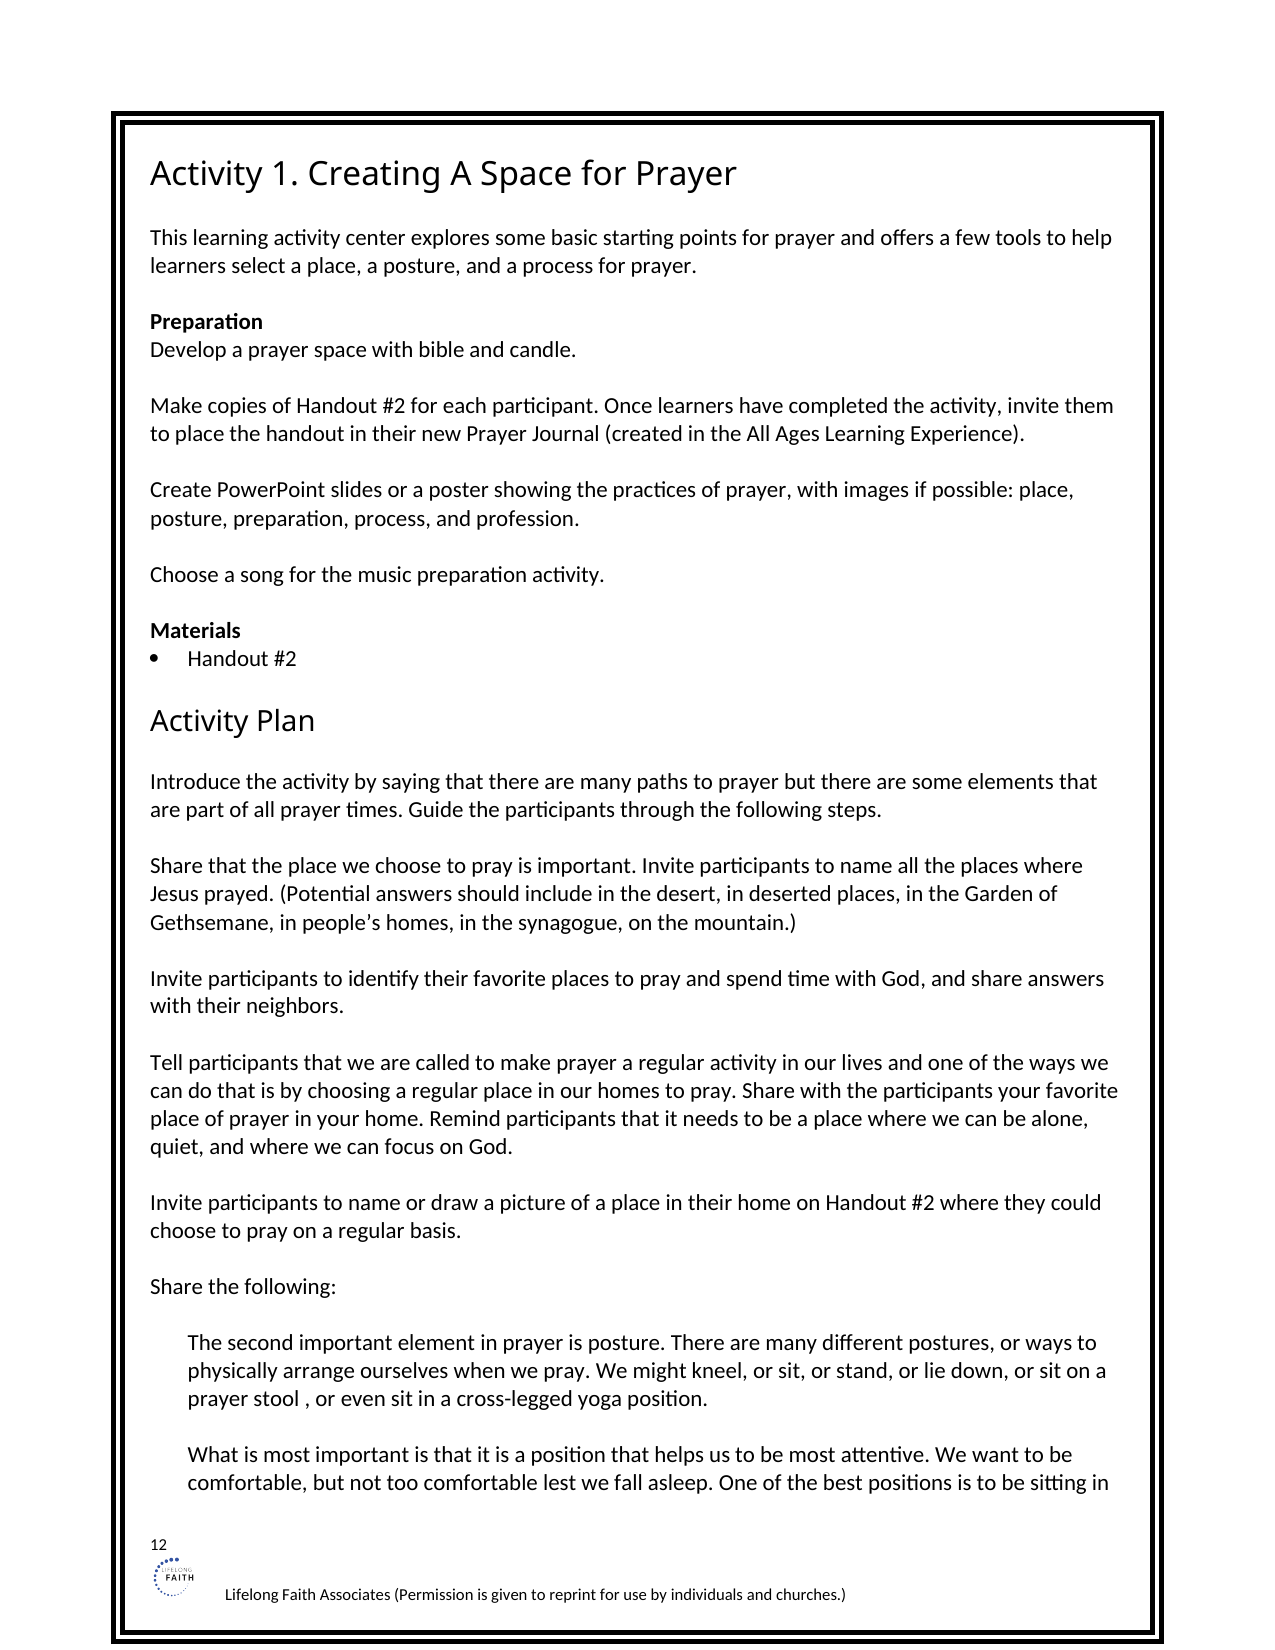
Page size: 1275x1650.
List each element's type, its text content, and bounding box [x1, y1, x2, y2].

text Create PowerPoint slides or a poster showing the practices of prayer, with images if possible: place, posture, preparation, process, and profession. [150, 476, 1125, 532]
text Share that the place we choose to pray is important. Invite participants to name all the places where Jesus prayed. (Potential answers should include in the desert, in deserted places, in the Garden of Gethsemane, in people’s homes, in the synagogue, on the mountain.) [150, 852, 1125, 936]
text Materials [150, 616, 1125, 644]
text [187, 1440, 1125, 1496]
text Develop a prayer space with bible and candle. [150, 336, 1125, 363]
subtitle Activity Plan [150, 700, 1125, 739]
text Preparation [150, 307, 1125, 336]
text The second important element in prayer is posture. There are many different postures, or ways to physically arrange ourselves when we pray. We might kneel, or sit, or stand, or lie down, or sit on a prayer stool , or even sit in a cross-legged yoga position. [187, 1328, 1125, 1412]
text Make copies of Handout #2 for each participant. Once learners have completed the activity, invite them to place the handout in their new Prayer Journal (created in the All Ages Learning Experience). [150, 392, 1125, 448]
picture [150, 1554, 197, 1601]
text Choose a song for the music preparation activity. [150, 560, 1125, 588]
subtitle Activity 1. Creating A Space for Prayer [150, 150, 1125, 195]
text Invite participants to name or draw a picture of a place in their home on Handout #2 where they could choose to pray on a regular basis. [150, 1188, 1125, 1244]
text Share the following: [150, 1272, 1125, 1300]
text Invite participants to identify their favorite places to pray and spend time with God, and share answers with their neighbors. [150, 964, 1125, 1020]
text This learning activity center explores some basic starting points for prayer and offers a few tools to help learners select a place, a posture, and a process for prayer. [150, 223, 1125, 279]
text Tell participants that we are called to make prayer a regular activity in our lives and one of the ways we can do that is by choosing a regular place in our homes to pray. Share with the participants your favorite place of prayer in your home. Remind participants that it needs to be a place where we can be alone, quiet, and where we can focus on God. [150, 1048, 1125, 1160]
list Handout #2 [150, 644, 1125, 672]
text Introduce the activity by saying that there are many paths to prayer but there are some elements that are part of all prayer times. Guide the participants through the following steps. [150, 767, 1125, 823]
